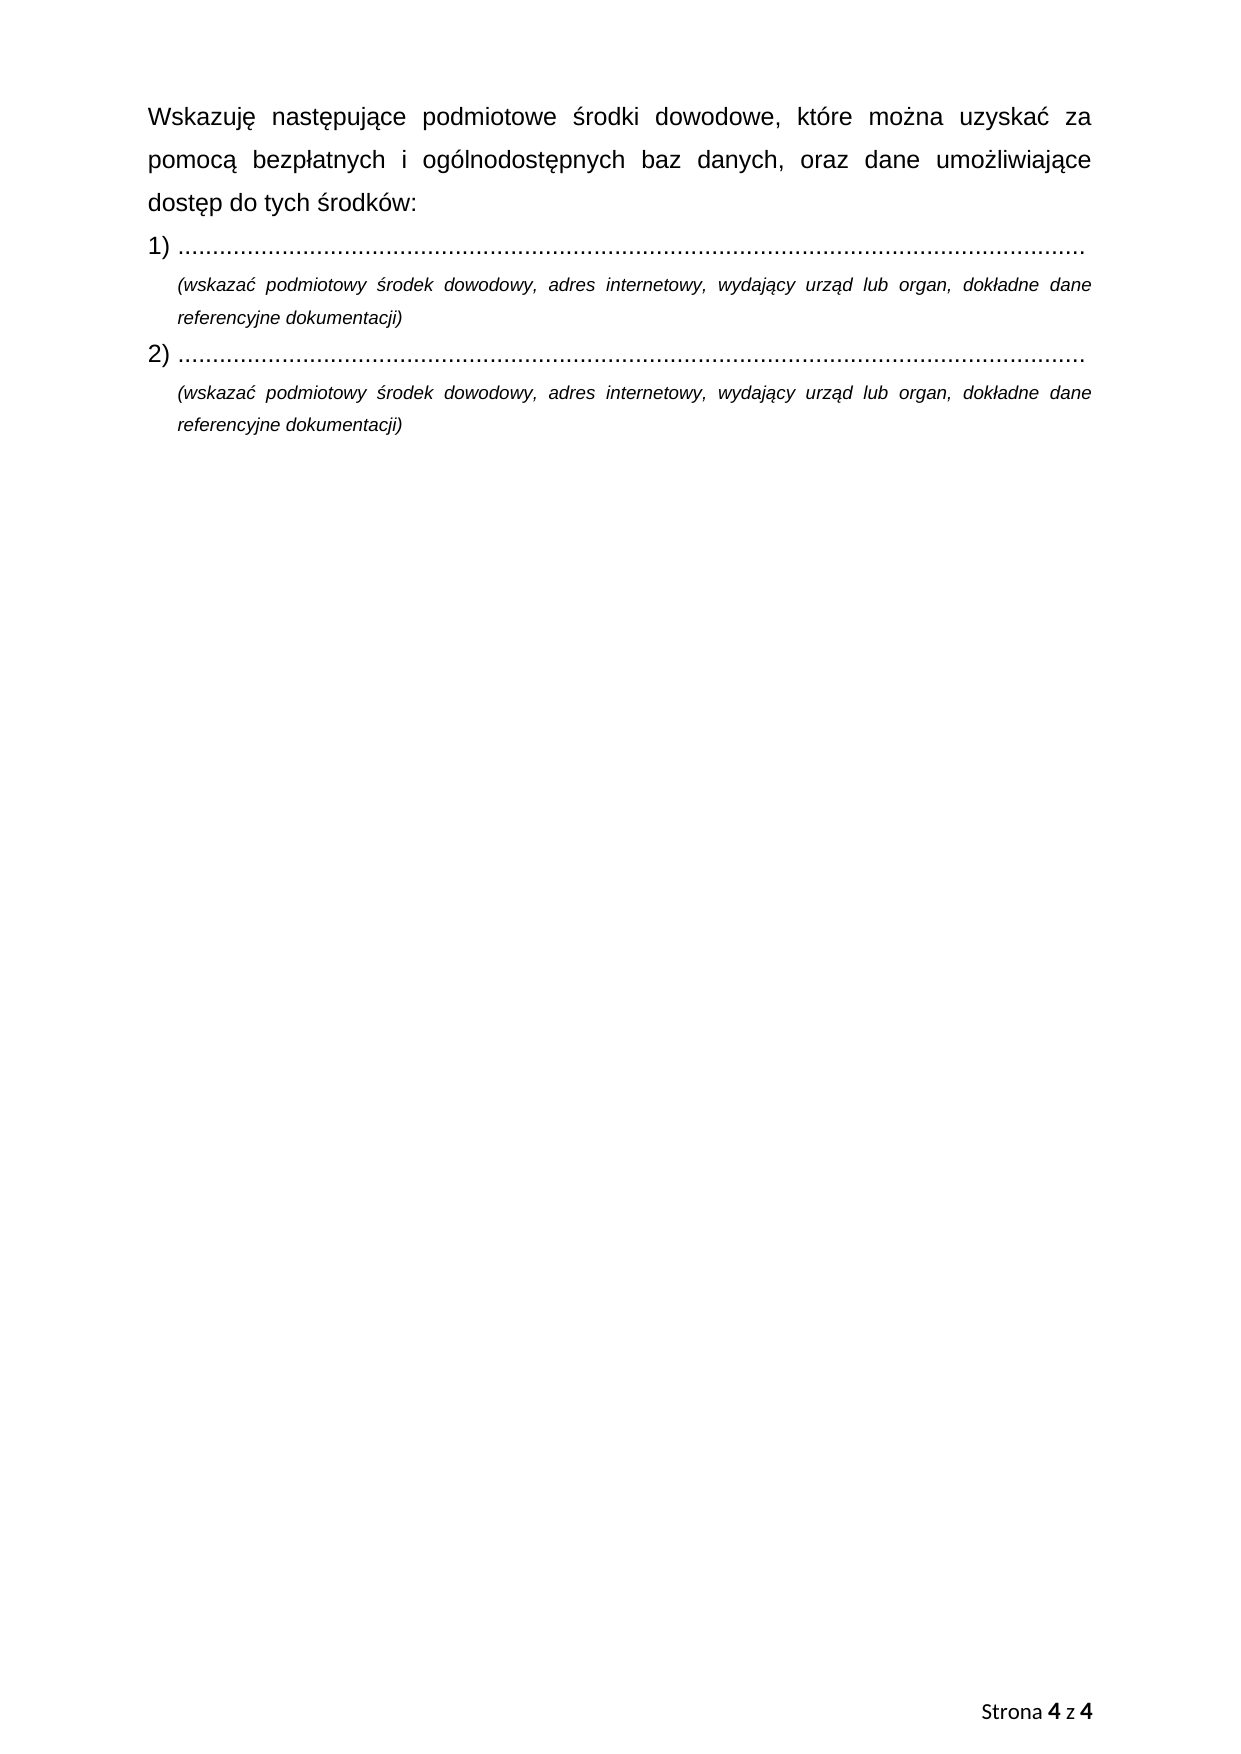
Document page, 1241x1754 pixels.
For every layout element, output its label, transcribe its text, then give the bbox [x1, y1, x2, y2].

list ................................................................................................................................... [148, 231, 1093, 260]
text (wskazać podmiotowy środek dowodowy, adres internetowy, wydający urząd lub organ, dokładne dane referencyjne dokumentacji) [177, 274, 1093, 328]
list ................................................................................................................................... [148, 339, 1093, 368]
text (wskazać podmiotowy środek dowodowy, adres internetowy, wydający urząd lub organ, dokładne dane referencyjne dokumentacji) [177, 382, 1093, 436]
text Wskazuję następujące podmiotowe środki dowodowe, które można uzyskać za pomocą bezpłatnych i ogólnodostępnych baz danych, oraz dane umożliwiające dostęp do tych środków: [148, 102, 1093, 217]
